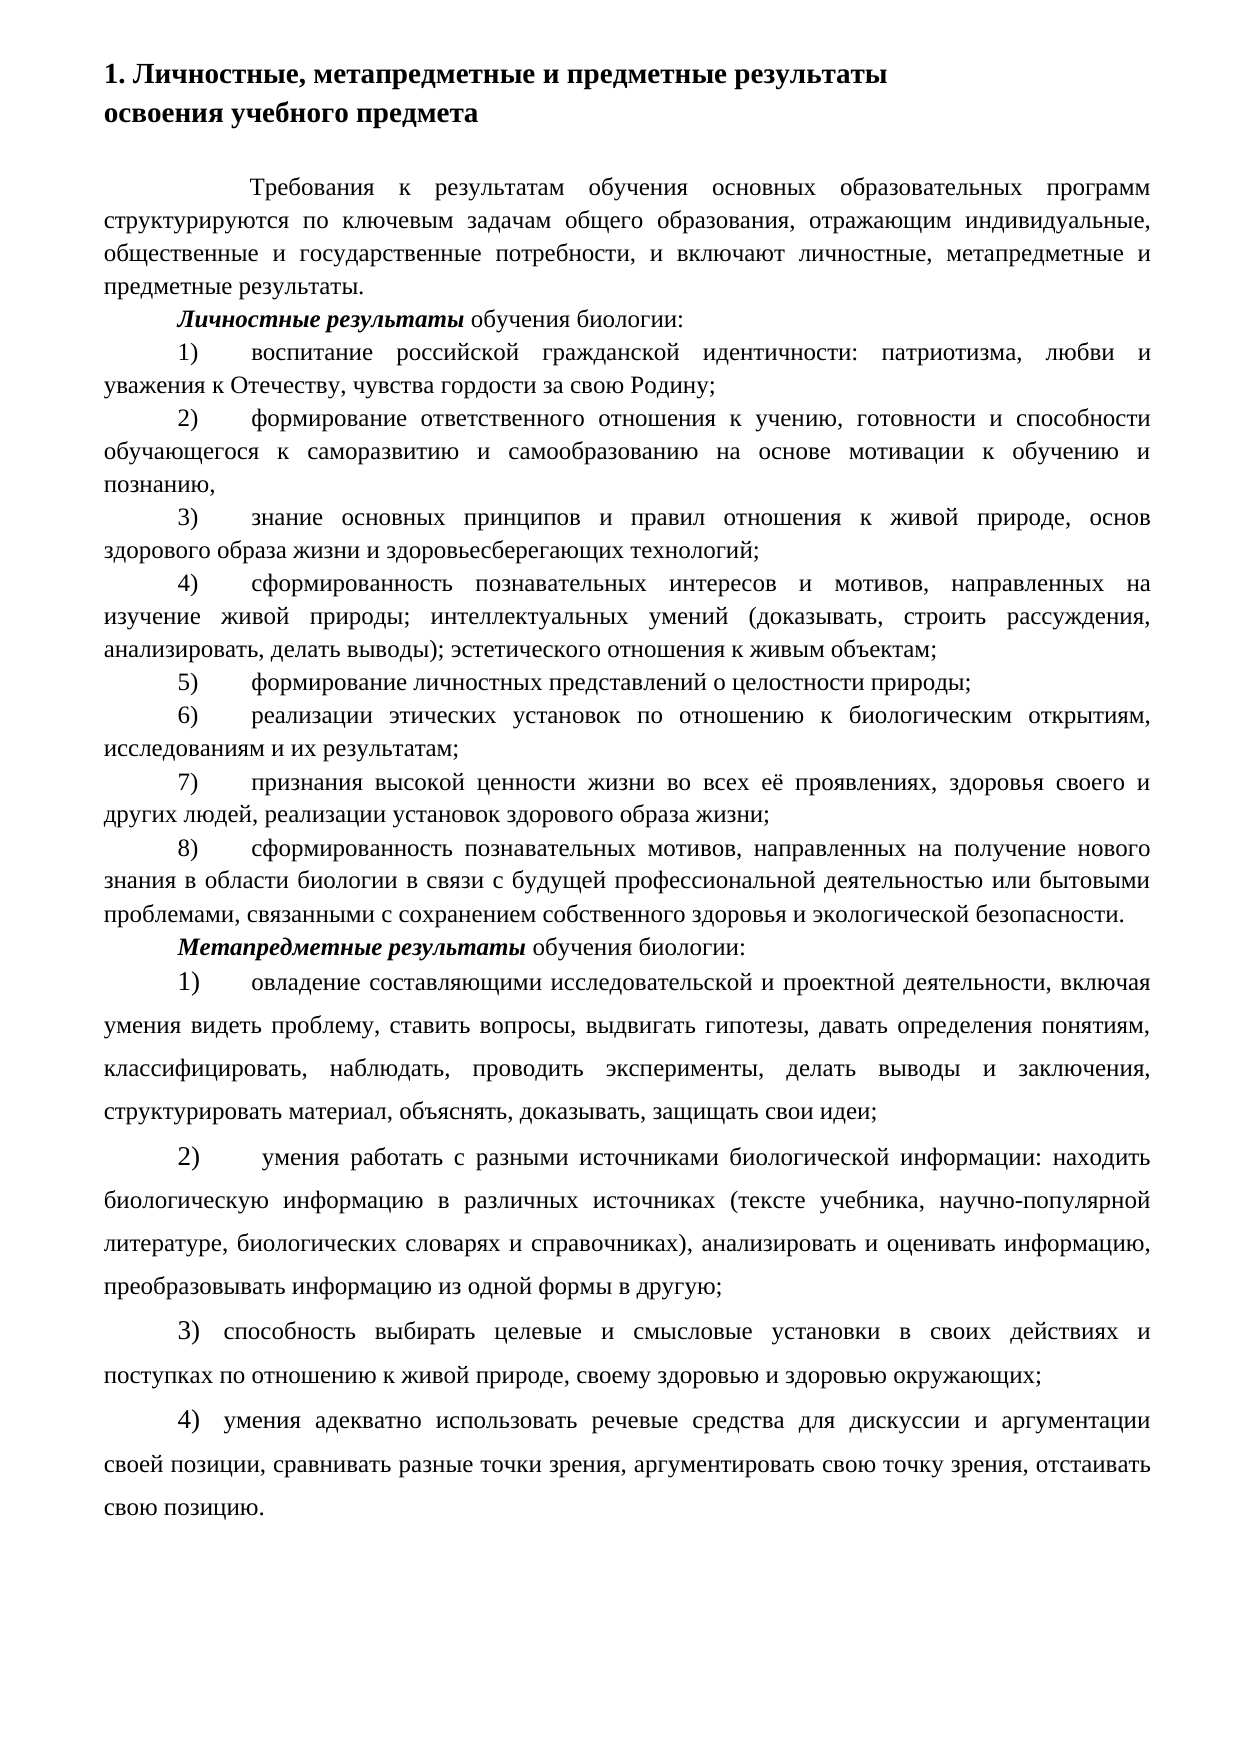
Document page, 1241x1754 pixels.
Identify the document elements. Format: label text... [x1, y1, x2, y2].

list формирование личностных представлений о целостности природы; [103, 667, 1152, 696]
list формирование ответственного отношения к учению, готовности и способности обучающегося к саморазвитию и самообразованию на основе мотивации к обучению и познанию, [103, 403, 1152, 498]
text Метапредметные результаты обучения биологии: [103, 932, 1152, 960]
list воспитание российской гражданской идентичности: патриотизма, любви и уважения к Отечеству, чувства гордости за свою Родину; [103, 337, 1152, 399]
list реализации этических установок по отношению к биологическим открытиям, исследованиям и их результатам; [103, 701, 1152, 762]
list умения адекватно использовать речевые средства для дискуссии и аргументации своей позиции, сравнивать разные точки зрения, аргументировать свою точку зрения, отстаивать свою позицию. [103, 1403, 1152, 1521]
text 1. Личностные, метапредметные и предметные результаты [103, 57, 1152, 90]
list сформированность познавательных мотивов, направленных на получение нового знания в области биологии в связи с будущей профессиональной деятельностью или бытовыми проблемами, связанными с сохранением собственного здоровья и экологической безопасности. [103, 833, 1152, 927]
list признания высокой ценности жизни во всех её проявлениях, здоровья своего и других людей, реализации установок здорового образа жизни; [103, 767, 1152, 828]
text Личностные результаты обучения биологии: [103, 304, 1152, 333]
list овладение составляющими исследовательской и проектной деятельности, включая умения видеть проблему, ставить вопросы, выдвигать гипотезы, давать определения понятиям, классифицировать, наблюдать, проводить эксперименты, делать выводы и заключения, структурировать материал, объяснять, доказывать, защищать свои идеи; [103, 965, 1152, 1125]
text освоения учебного предмета [103, 95, 1152, 129]
list способность выбирать целевые и смысловые установки в своих действиях и поступках по отношению к живой природе, своему здоровью и здоровью окружающих; [103, 1314, 1152, 1389]
list знание основных принципов и правил отношения к живой природе, основ здорового образа жизни и здоровьесберегающих технологий; [103, 502, 1152, 564]
text Требования к результатам обучения основных образовательных программ структурируются по ключевым задачам общего образования, отражающим индивидуальные, общественные и государственные потребности, и включают личностные, метапредметные и предметные результаты. [103, 172, 1152, 300]
list сформированность познавательных интересов и мотивов, направленных на изучение живой природы; интеллектуальных умений (доказывать, строить рассуждения, анализировать, делать выводы); эстетического отношения к живым объектам; [103, 568, 1152, 663]
list умения работать с разными источниками биологической информации: находить биологическую информацию в различных источниках (тексте учебника, научно-популярной литературе, биологических словарях и справочниках), анализировать и оценивать информацию, преобразовывать информацию из одной формы в другую; [103, 1139, 1152, 1300]
